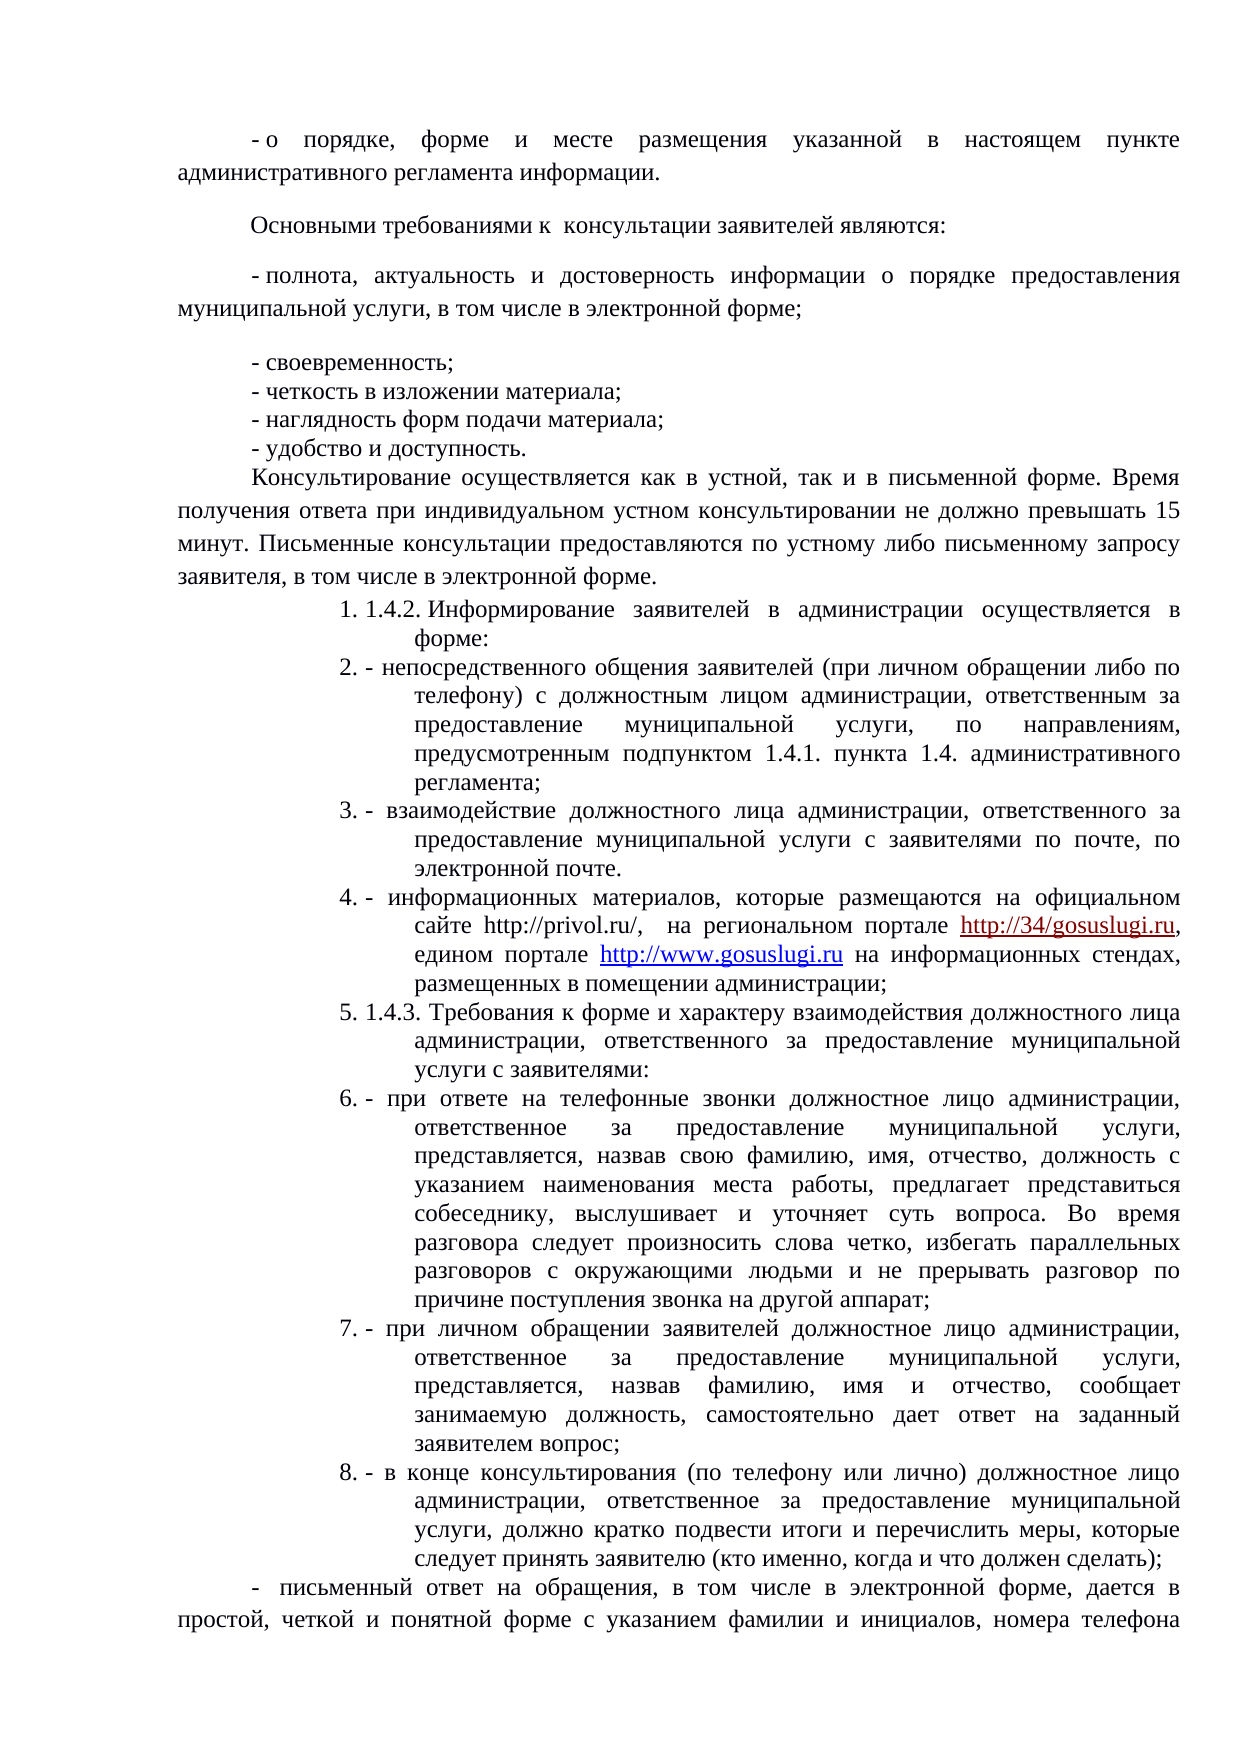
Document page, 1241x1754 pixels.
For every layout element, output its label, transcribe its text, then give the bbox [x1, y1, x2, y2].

text - полнота, актуальность и достоверность информации о порядке предоставления муниципальной услуги, в том числе в электронной форме; [177, 260, 1181, 322]
list - в конце консультирования (по телефону или лично) должностное лицо администрации, ответственное за предоставление муниципальной услуги, должно кратко подвести итоги и перечислить меры, которые следует принять заявителю (кто именно, когда и что должен сделать); [339, 1457, 1181, 1572]
text - о порядке, форме и месте размещения указанной в настоящем пункте административного регламента информации. [177, 124, 1181, 185]
list - при личном обращении заявителей должностное лицо администрации, ответственное за предоставление муниципальной услуги, представляется, назвав фамилию, имя и отчество, сообщает занимаемую должность, самостоятельно дает ответ на заданный заявителем вопрос; [339, 1313, 1181, 1457]
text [177, 1572, 1181, 1633]
list - взаимодействие должностного лица администрации, ответственного за предоставление муниципальной услуги с заявителями по почте, по электронной почте. [339, 795, 1181, 882]
text - четкость в изложении материала; [177, 376, 1181, 404]
list - информационных материалов, которые размещаются на официальном сайте http://privol.ru/, на региональном портале http://34/gosuslugi.ru, едином портале http://www.gosuslugi.ru на информационных стендах, размещенных в помещении администрации; [339, 882, 1181, 997]
list - непосредственного общения заявителей (при личном обращении либо по телефону) с должностным лицом администрации, ответственным за предоставление муниципальной услуги, по направлениям, предусмотренным подпунктом 1.4.1. пункта 1.4. административного регламента; [339, 652, 1181, 795]
text - наглядность форм подачи материала; [177, 404, 1181, 433]
list 1.4.2. Информирование заявителей в администрации осуществляется в форме: [339, 594, 1181, 652]
text Консультирование осуществляется как в устной, так и в письменной форме. Время получения ответа при индивидуальном устном консультировании не должно превышать 15 минут. Письменные консультации предоставляются по устному либо письменному запросу заявителя, в том числе в электронной форме. [177, 462, 1181, 590]
list - при ответе на телефонные звонки должностное лицо администрации, ответственное за предоставление муниципальной услуги, представляется, назвав свою фамилию, имя, отчество, должность с указанием наименования места работы, предлагает представиться собеседнику, выслушивает и уточняет суть вопроса. Во время разговора следует произносить слова четко, избегать параллельных разговоров с окружающими людьми и не прерывать разговор по причине поступления звонка на другой аппарат; [339, 1083, 1181, 1313]
text - удобство и доступность. [177, 433, 1181, 462]
text Основными требованиями к консультации заявителей являются: [177, 211, 1181, 239]
text - своевременность; [177, 347, 1181, 376]
list 1.4.3. Требования к форме и характеру взаимодействия должностного лица администрации, ответственного за предоставление муниципальной услуги с заявителями: [339, 997, 1181, 1083]
